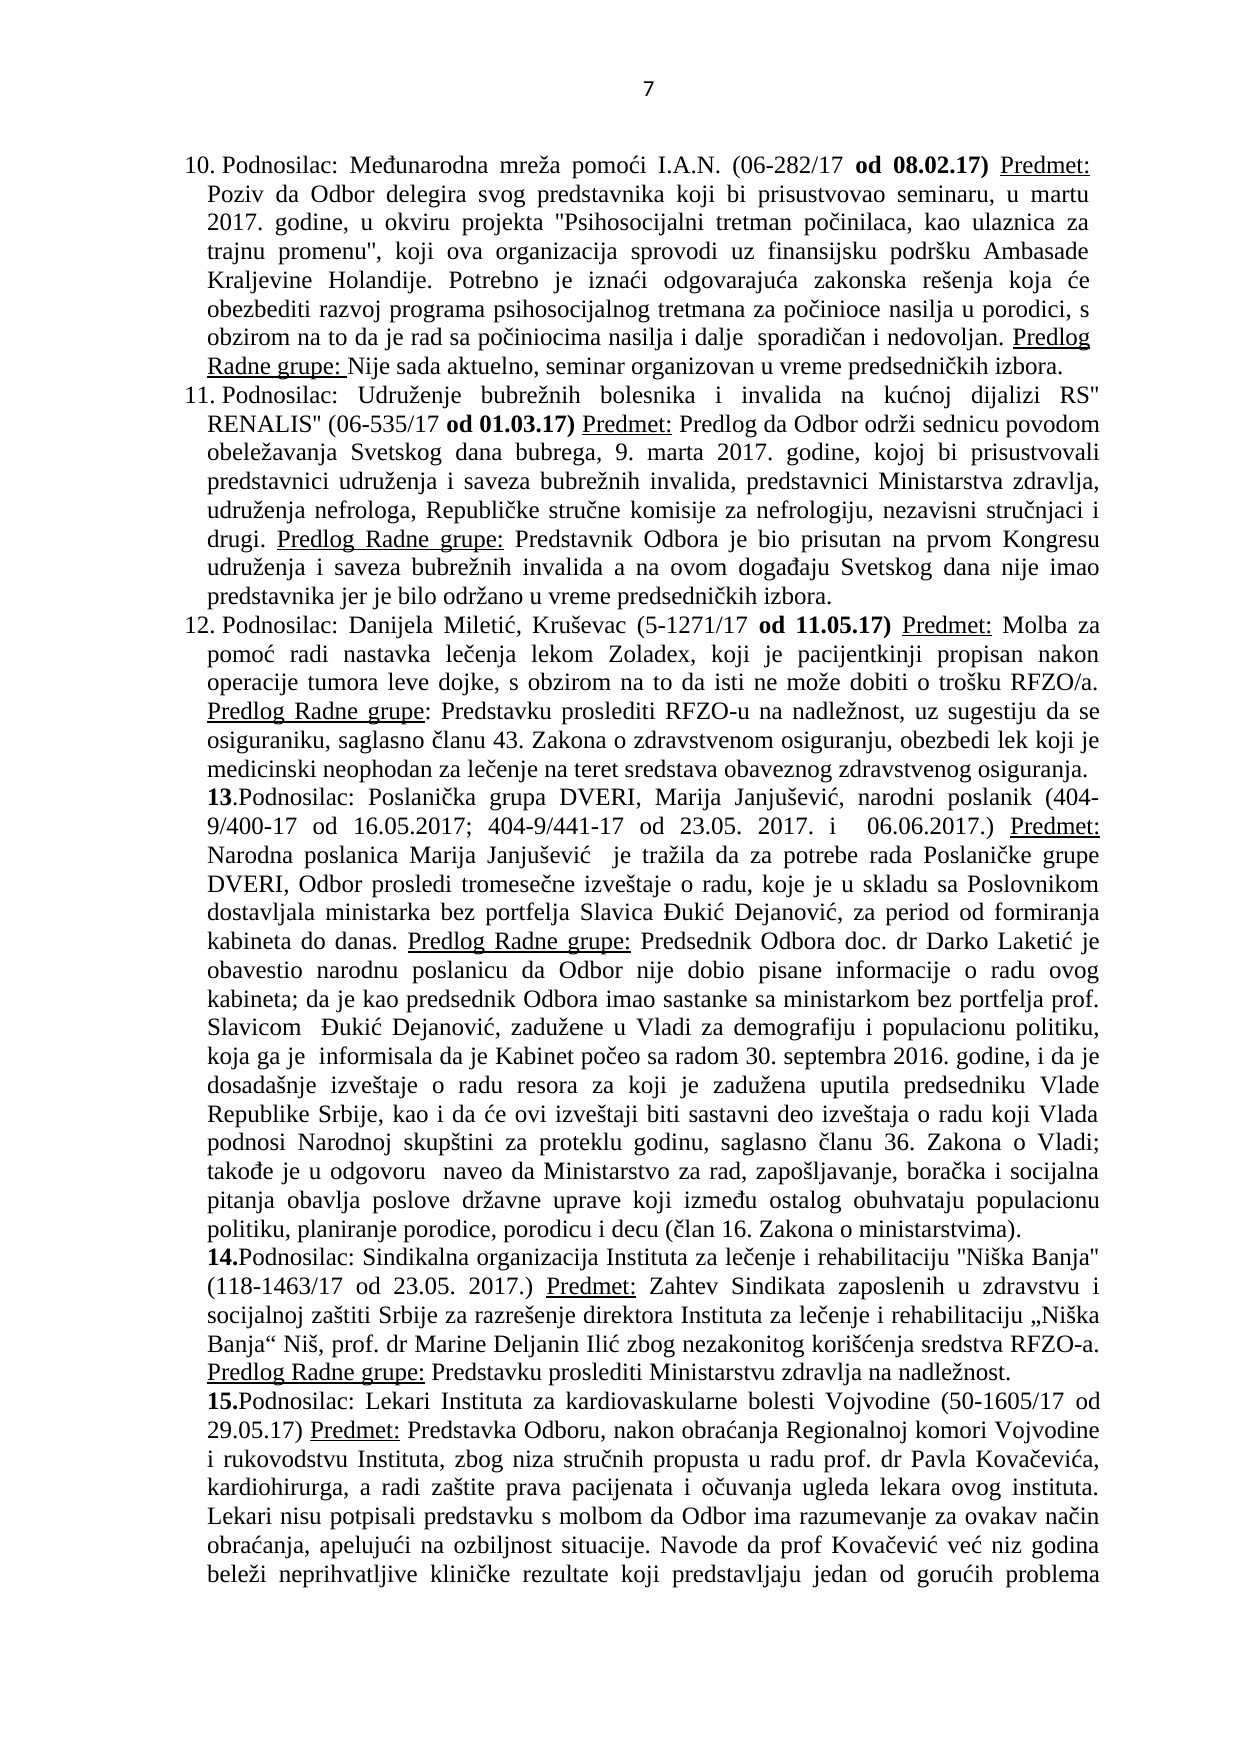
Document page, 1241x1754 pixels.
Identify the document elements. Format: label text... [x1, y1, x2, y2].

text 13.Podnosilac: Poslanička grupa DVERI, Marija Janjušević, narodni poslanik (404-9/400-17 od 16.05.2017; 404-9/441-17 od 23.05. 2017. i 06.06.2017.) Predmet: Narodna poslanica Marija Janjušević je tražila da za potrebe rada Poslaničke grupe DVERI, Odbor prosledi tromesečne izveštaje o radu, koje je u skladu sa Poslovnikom dostavljala ministarka bez portfelja Slavica Đukić Dejanović, za period od formiranja kabineta do danas. Predlog Radne grupe: Predsednik Odbora doc. dr Darko Laketić je obavestio narodnu poslanicu da Odbor nije dobio pisane informacije o radu ovog kabineta; da je kao predsednik Odbora imao sastanke sa ministarkom bez portfelja prof. Slavicom Đukić Dejanović, zadužene u Vladi za demografiju i populacionu politiku, koja ga je informisala da je Kabinet počeo sa radom 30. septembra 2016. godine, i da je dosadašnje izveštaje o radu resora za koji je zadužena uputila predsedniku Vlade Republike Srbije, kao i da će ovi izveštaji biti sastavni deo izveštaja o radu koji Vlada podnosi Narodnoj skupštini za proteklu godinu, saglasno članu 36. Zakona o Vladi; takođe je u odgovoru naveo da Ministarstvo za rad, zapošljavanje, boračka i socijalna pitanja obavlja poslove državne uprave koji između ostalog obuhvataju populacionu politiku, planiranje porodice, porodicu i decu (član 16. Zakona o ministarstvima). [207, 782, 1100, 1242]
text 14.Podnosilac: Sindikalna organizacija Instituta za lečenje i rehabilitaciju ''Niška Banja'' (118-1463/17 od 23.05. 2017.) Predmet: Zahtev Sindikata zaposlenih u zdravstvu i socijalnoj zaštiti Srbije za razrešenje direktora Instituta za lečenje i rehabilitaciju „Niška Banja“ Niš, prof. dr Marine Deljanin Ilić zbog nezakonitog korišćenja sredstva RFZO-a. Predlog Radne grupe: Predstavku proslediti Ministarstvu zdravlja na nadležnost. [207, 1242, 1100, 1386]
list Podnosilac: Međunarodna mreža pomoći I.A.N. (06-282/17 od 08.02.17) Predmet: Poziv da Odbor delegira svog predstavnika koji bi prisustvovao seminaru, u martu 2017. godine, u okviru projekta ''Psihosocijalni tretman počinilaca, kao ulaznica za trajnu promenu'', koji ova organizacija sprovodi uz finansijsku podršku Ambasade Kraljevine Holandije. Potrebno je iznaći odgovarajuća zakonska rešenja koja će obezbediti razvoj programa psihosocijalnog tretmana za počinioce nasilja u porodici, s obzirom na to da je rad sa počiniocima nasilja i dalje sporadičan i nedovoljan. Predlog Radne grupe: Nije sada aktuelno, seminar organizovan u vreme predsedničkih izbora. [184, 150, 1090, 380]
list Podnosilac: Danijela Miletić, Kruševac (5-1271/17 od 11.05.17) Predmet: Molba za pomoć radi nastavka lečenja lekom Zoladex, koji je pacijentkinji propisan nakon operacije tumora leve dojke, s obzirom na to da isti ne može dobiti o trošku RFZO/a. Predlog Radne grupe: Predstavku proslediti RFZO-u na nadležnost, uz sugestiju da se osiguraniku, saglasno članu 43. Zakona o zdravstvenom osiguranju, obezbedi lek koji je medicinski neophodan za lečenje na teret sredstava obaveznog zdravstvenog osiguranja. [184, 610, 1100, 782]
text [207, 1386, 1100, 1587]
list Podnosilac: Udruženje bubrežnih bolesnika i invalida na kućnoj dijalizi RS'' RENALIS'' (06-535/17 od 01.03.17) Predmet: Predlog da Odbor održi sednicu povodom obeležavanja Svetskog dana bubrega, 9. marta 2017. godine, kojoj bi prisustvovali predstavnici udruženja i saveza bubrežnih invalida, predstavnici Ministarstva zdravlja, udruženja nefrologa, Republičke stručne komisije za nefrologiju, nezavisni stručnjaci i drugi. Predlog Radne grupe: Predstavnik Odbora je bio prisutan na prvom Kongresu udruženja i saveza bubrežnih invalida a na ovom događaju Svetskog dana nije imao predstavnika jer je bilo održano u vreme predsedničkih izbora. [184, 380, 1100, 610]
